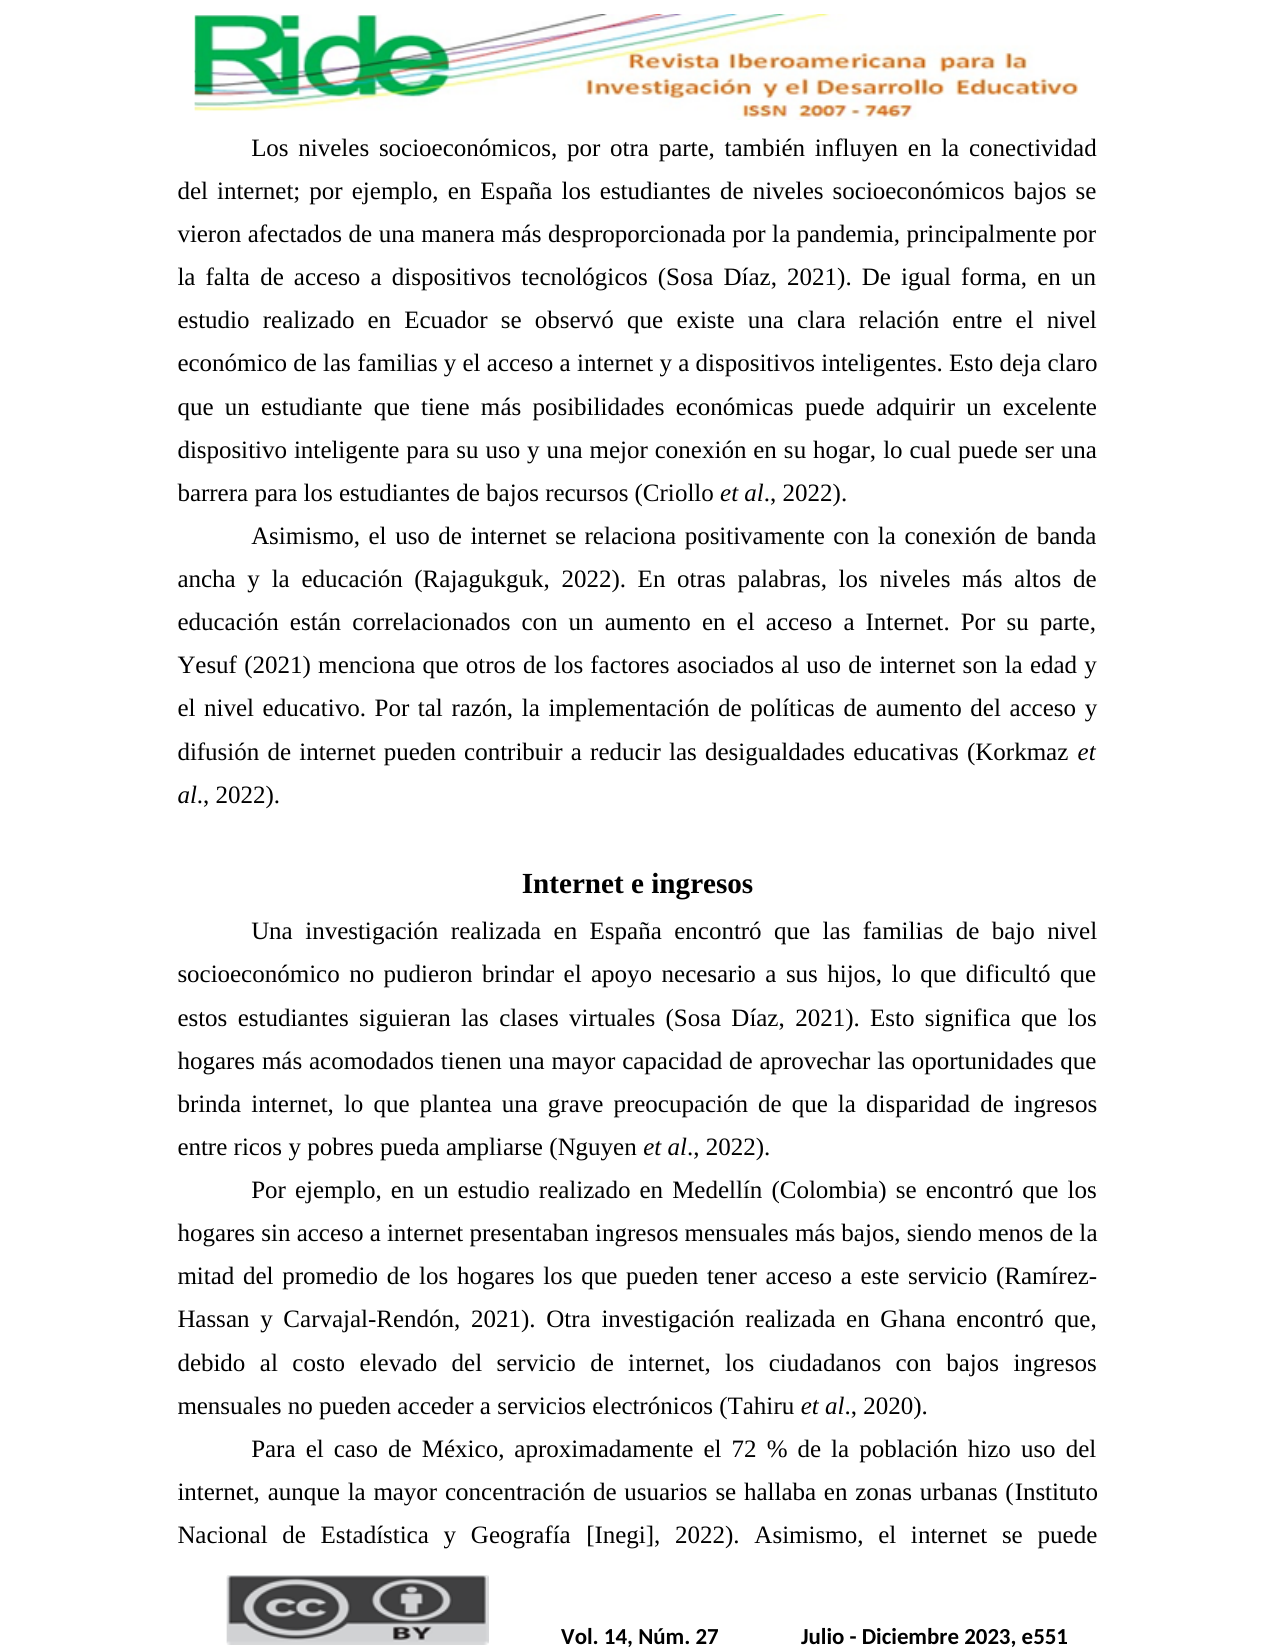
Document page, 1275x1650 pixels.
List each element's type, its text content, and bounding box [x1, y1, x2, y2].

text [177, 1434, 1098, 1549]
text Por ejemplo, en un estudio realizado en Medellín (Colombia) se encontró que los hogares sin acceso a internet presentaban ingresos mensuales más bajos, siendo menos de la mitad del promedio de los hogares los que pueden tener acceso a este servicio (Ramírez-Hassan y Carvajal-Rendón, 2021). Otra investigación realizada en Ghana encontró que, debido al costo elevado del servicio de internet, los ciudadanos con bajos ingresos mensuales no pueden acceder a servicios electrónicos (Tahiru et al., 2020). [177, 1175, 1098, 1419]
text Los niveles socioeconómicos, por otra parte, también influyen en la conectividad del internet; por ejemplo, en España los estudiantes de niveles socioeconómicos bajos se vieron afectados de una manera más desproporcionada por la pandemia, principalmente por la falta de acceso a dispositivos tecnológicos (Sosa Díaz, 2021). De igual forma, en un estudio realizado en Ecuador se observó que existe una clara relación entre el nivel económico de las familias y el acceso a internet y a dispositivos inteligentes. Esto deja claro que un estudiante que tiene más posibilidades económicas puede adquirir un excelente dispositivo inteligente para su uso y una mejor conexión en su hogar, lo cual puede ser una barrera para los estudiantes de bajos recursos (Criollo et al., 2022). [177, 133, 1098, 507]
text Una investigación realizada en España encontró que las familias de bajo nivel socioeconómico no pudieron brindar el apoyo necesario a sus hijos, lo que dificultó que estos estudiantes siguieran las clases virtuales (Sosa Díaz, 2021). Esto significa que los hogares más acomodados tienen una mayor capacidad de aprovechar las oportunidades que brinda internet, lo que plantea una grave preocupación de que la disparidad de ingresos entre ricos y pobres pueda ampliarse (Nguyen et al., 2022). [177, 916, 1098, 1161]
picture [226, 1575, 489, 1645]
picture [194, 14, 1081, 120]
text Internet e ingresos [177, 866, 1098, 899]
text Asimismo, el uso de internet se relaciona positivamente con la conexión de banda ancha y la educación (Rajagukguk, 2022). En otras palabras, los niveles más altos de educación están correlacionados con un aumento en el acceso a Internet. Por su parte, Yesuf (2021) menciona que otros de los factores asociados al uso de internet son la edad y el nivel educativo. Por tal razón, la implementación de políticas de aumento del acceso y difusión de internet pueden contribuir a reducir las desigualdades educativas (Korkmaz et al., 2022). [177, 521, 1098, 808]
